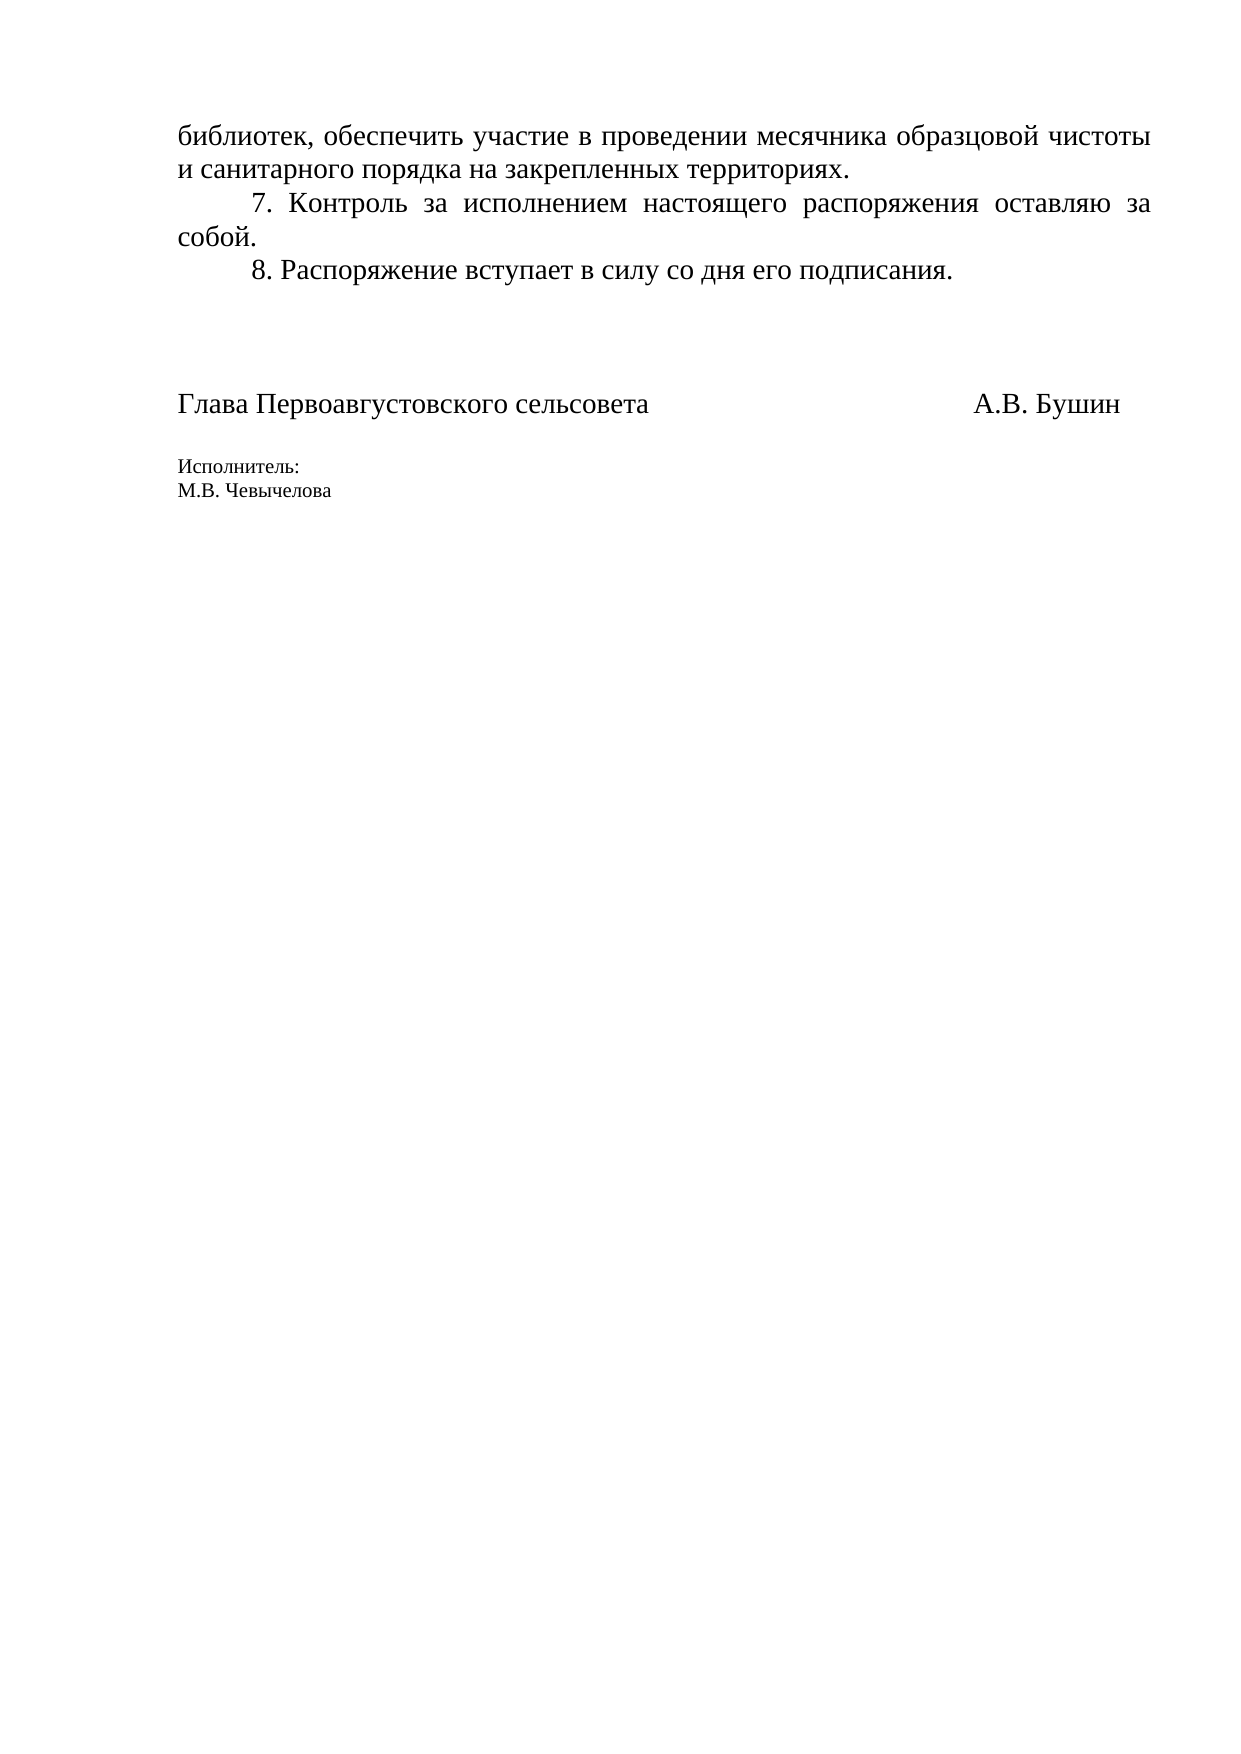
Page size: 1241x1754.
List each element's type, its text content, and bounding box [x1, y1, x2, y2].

text М.В. Чевычелова [177, 478, 1152, 502]
text Глава Первоавгустовского сельсовета А.В. Бушин [177, 386, 1152, 420]
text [177, 118, 1152, 185]
text Исполнитель: [177, 453, 1152, 478]
text 8. Распоряжение вступает в силу со дня его подписания. [177, 252, 1152, 286]
text 7. Контроль за исполнением настоящего распоряжения оставляю за собой. [177, 185, 1152, 252]
